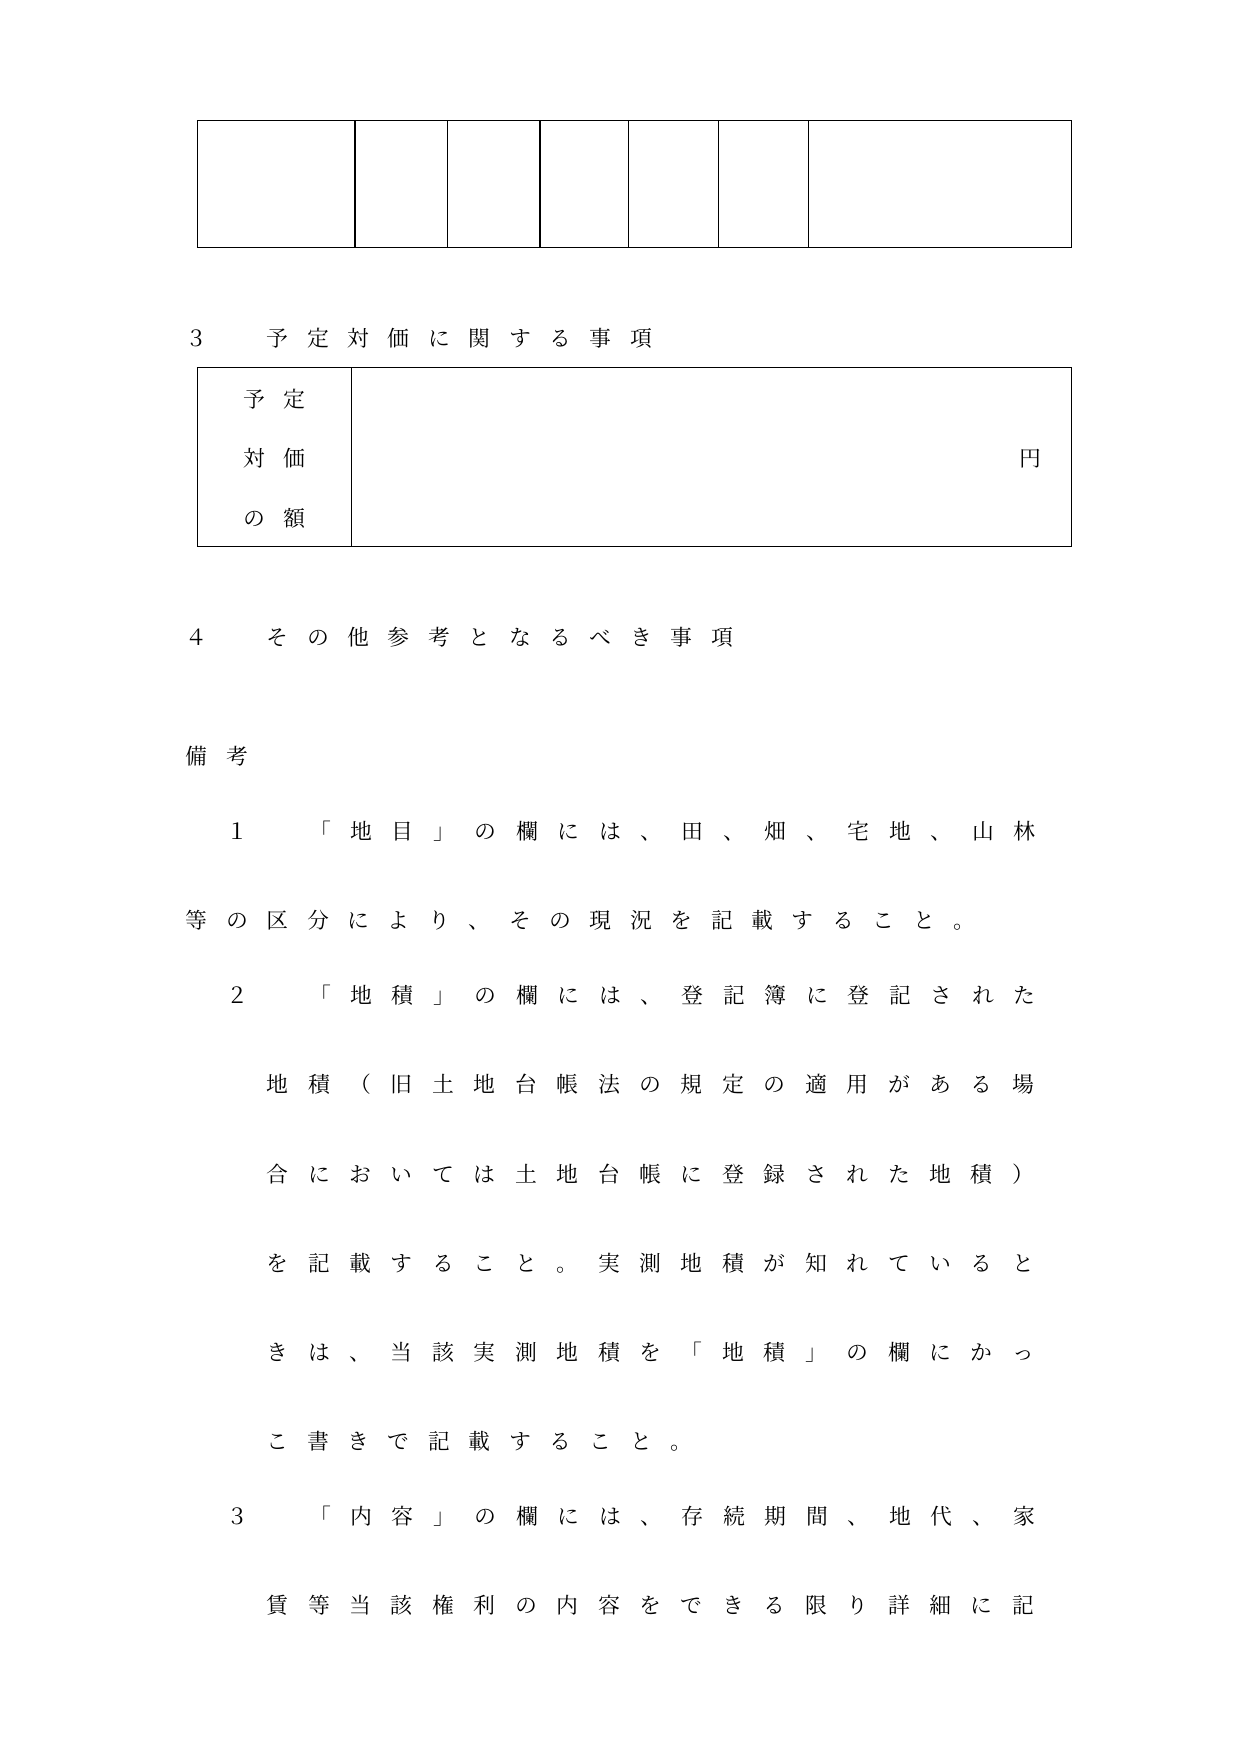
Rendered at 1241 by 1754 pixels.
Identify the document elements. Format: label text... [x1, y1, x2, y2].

table_cell [448, 121, 539, 247]
text ２ 「地積」の欄には、登記簿に登記された地積（旧土地台帳法の規定の適用がある場合においては土地台帳に登録された地積）を記載すること。実測地積が知れているときは、当該実測地積を「地積」の欄にかっこ書きで記載すること。 [206, 965, 1054, 1469]
table_cell [629, 121, 718, 247]
table_header 円 [352, 368, 1071, 546]
text ４ その他参考となるべき事項 [186, 607, 1054, 666]
table_header 予定対価の額 [198, 368, 351, 546]
table_cell [809, 121, 1071, 247]
table_cell [198, 121, 354, 247]
table_cell [719, 121, 808, 247]
text １ 「地目」の欄には、田、畑、宅地、山林等の区分により、その現況を記載すること。 [186, 801, 1054, 949]
text ３ 予定対価に関する事項 [186, 308, 1054, 367]
text 備考 [186, 725, 1054, 785]
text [206, 1485, 1054, 1633]
table_cell [541, 121, 628, 247]
table_cell [356, 121, 447, 247]
